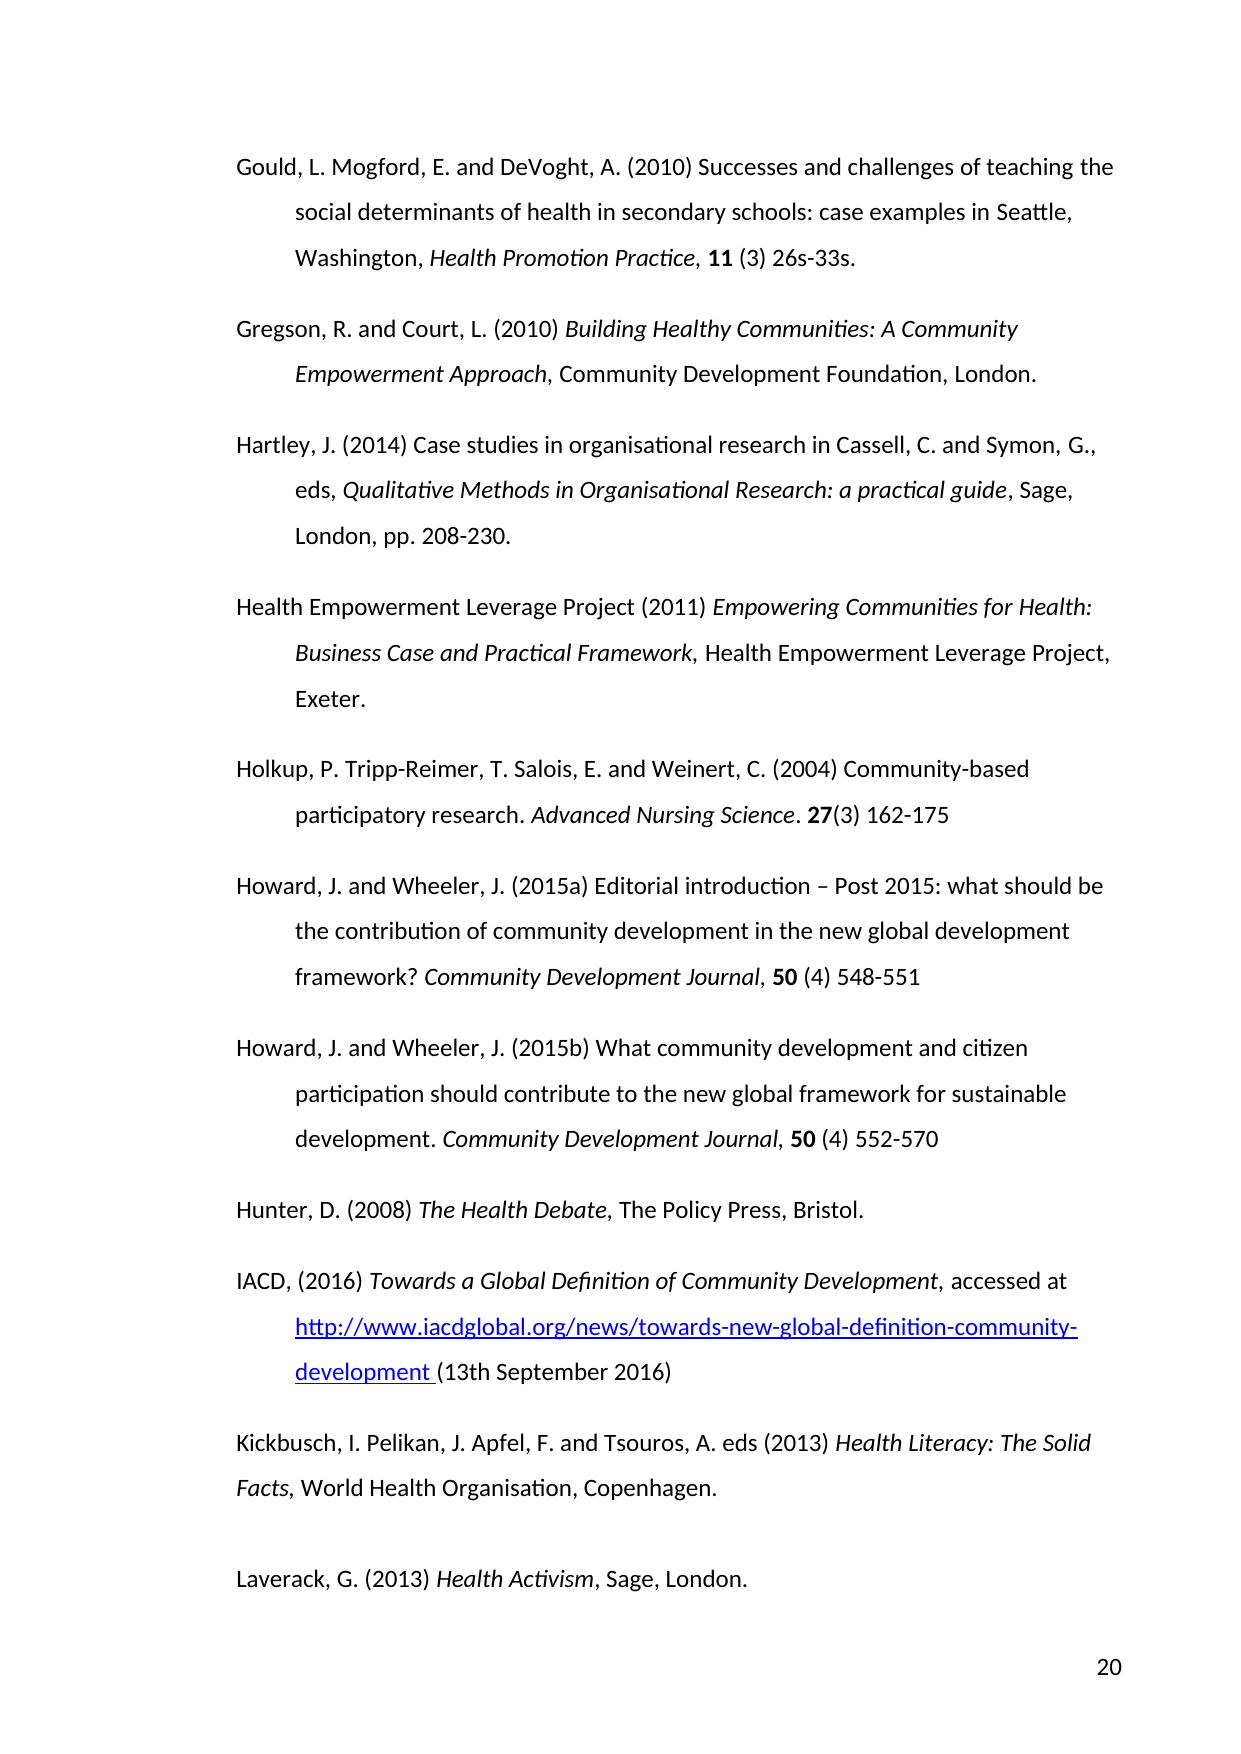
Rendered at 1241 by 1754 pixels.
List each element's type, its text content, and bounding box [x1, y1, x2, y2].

text Gould, L. Mogford, E. and DeVoght, A. (2010) Successes and challenges of teaching the social determinants of health in secondary schools: case examples in Seattle, Washington, Health Promotion Practice, 11 (3) 26s-33s. [236, 151, 1116, 273]
text Health Empowerment Leverage Project (2011) Empowering Communities for Health: Business Case and Practical Framework, Health Empowerment Leverage Project, Exeter. [236, 591, 1112, 713]
text Hartley, J. (2014) Case studies in organisational research in Cassell, C. and Symon, G., eds, Qualitative Methods in Organisational Research: a practical guide, Sage, London, pp. 208-230. [236, 429, 1099, 551]
text Gregson, R. and Court, L. (2010) Building Healthy Communities: A Community Empowerment Approach, Community Development Foundation, London. [236, 313, 1040, 389]
text Howard, J. and Wheeler, J. (2015a) Editorial introduction – Post 2015: what should be the contribution of community development in the new global development framework? Community Development Journal, 50 (4) 548-551 [236, 870, 1107, 992]
text Hunter, D. (2008) The Health Debate, The Policy Press, Bristol. [236, 1194, 1119, 1225]
text Holkup, P. Tripp-Reimer, T. Salois, E. and Weinert, C. (2004) Community-based participatory research. Advanced Nursing Science. 27(3) 162-175 [236, 753, 1033, 830]
text IACD, (2016) Towards a Global Definition of Community Development, accessed at http://www.iacdglobal.org/news/towards-new-global-definition-community- development (13th September 2016) [236, 1265, 1080, 1387]
text Laverack, G. (2013) Health Activism, Sage, London. [236, 1564, 1119, 1594]
text Kickbusch, I. Pelikan, J. Apfel, F. and Tsouros, A. eds (2013) Health Literacy: The Solid Facts, World Health Organisation, Copenhagen. [236, 1427, 1093, 1503]
text Howard, J. and Wheeler, J. (2015b) What community development and citizen participation should contribute to the new global framework for sustainable development. Community Development Journal, 50 (4) 552-570 [236, 1032, 1070, 1154]
